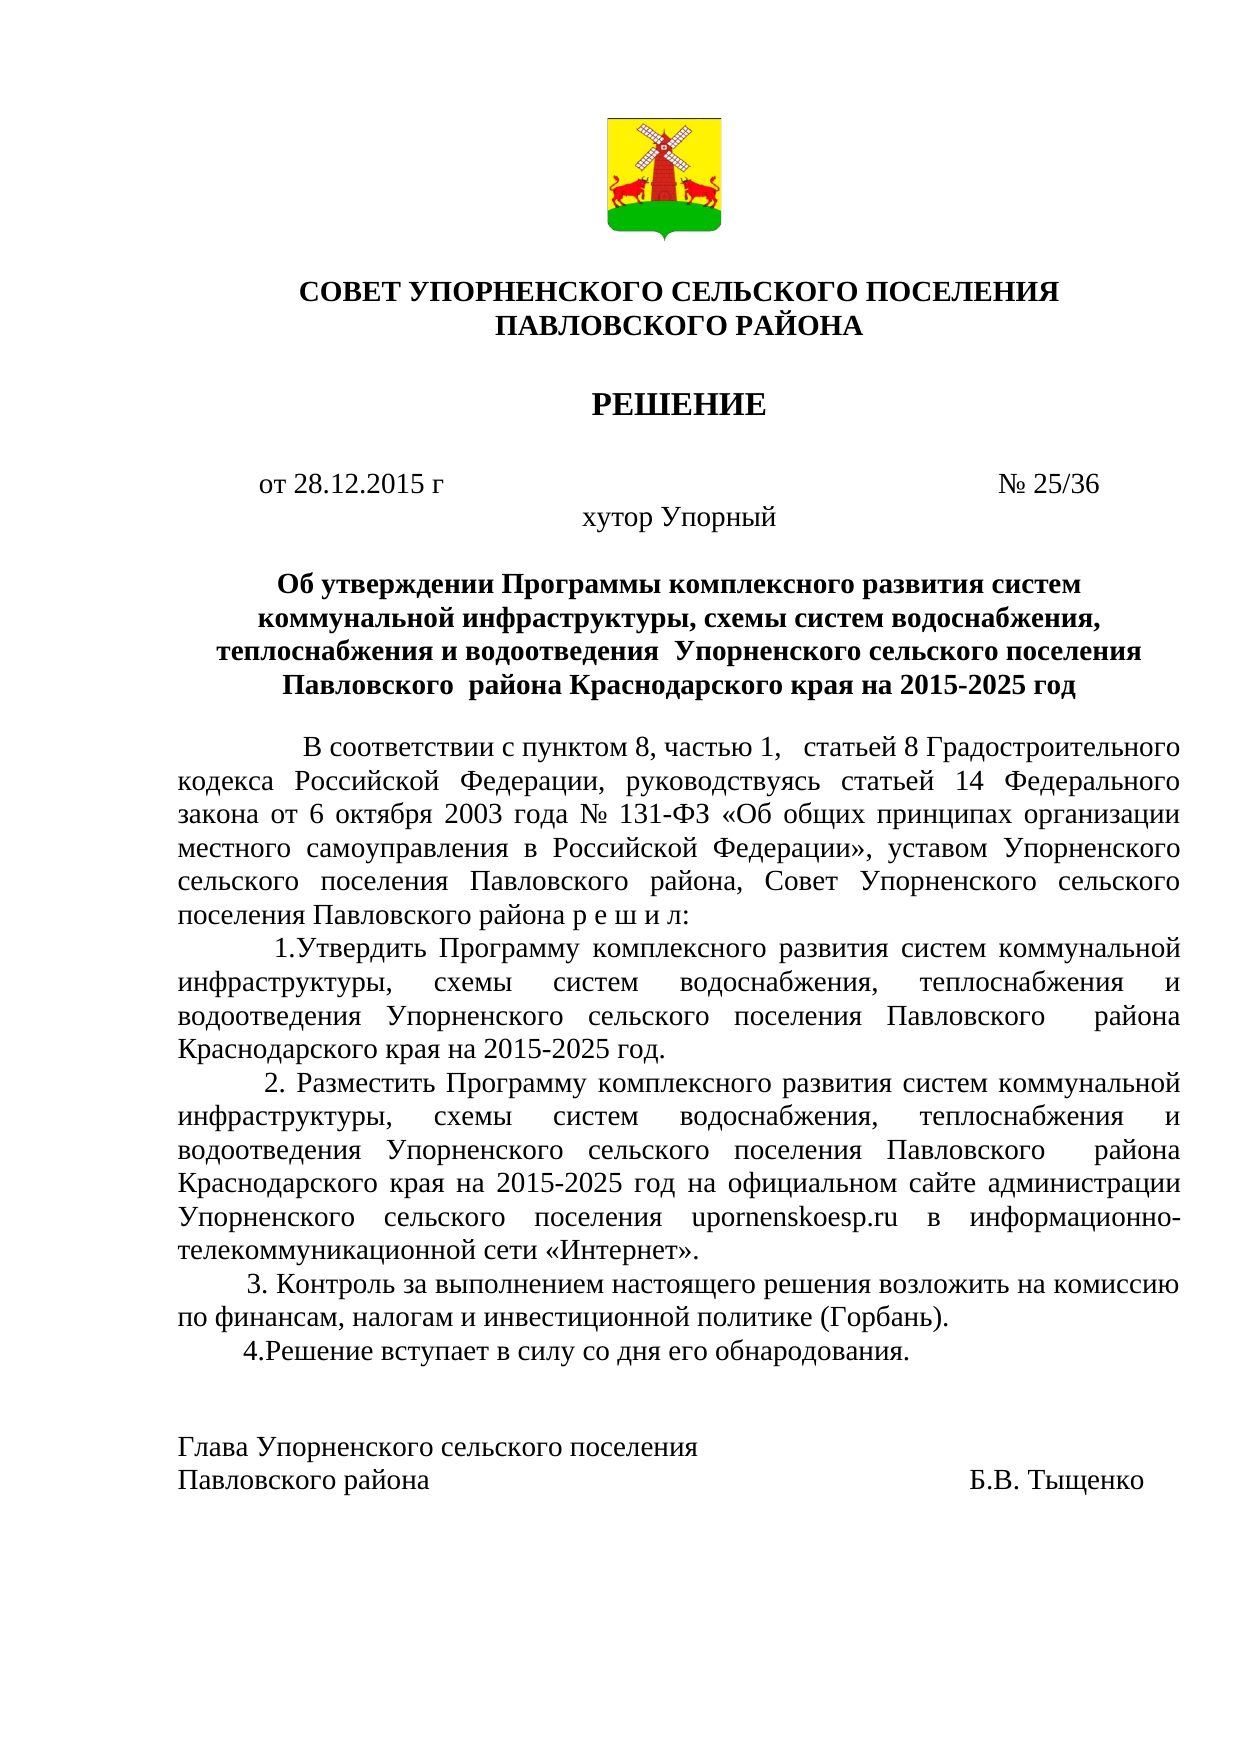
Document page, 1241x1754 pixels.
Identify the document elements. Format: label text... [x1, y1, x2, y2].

picture [607, 118, 722, 241]
text В соответствии с пунктом 8, частью 1, статьей 8 Градостроительного кодекса Российской Федерации, руководствуясь статьей 14 Федерального закона от 6 октября 2003 года № 131-ФЗ «Об общих принципах организации местного самоуправления в Российской Федерации», уставом Упорненского сельского поселения Павловского района, Совет Упорненского сельского поселения Павловского района р е ш и л: [177, 729, 1181, 931]
subtitle 4.Решение вступает в силу со дня его обнародования. [177, 1333, 1181, 1367]
text от 28.12.2015 г № 25/36 [177, 466, 1181, 499]
text Об утверждении Программы комплексного развития систем коммунальной инфраструктуры, схемы систем водоснабжения, теплоснабжения и водоотведения Упорненского сельского поселения Павловского района Краснодарского края на 2015-2025 год [177, 566, 1181, 701]
text Павловского района Б.В. Тыщенко [177, 1462, 1181, 1496]
text РЕШЕНИЕ [177, 384, 1181, 423]
subtitle 3. Контроль за выполнением настоящего решения возложить на комиссию по финансам, налогам и инвестиционной политике (Горбань). [177, 1266, 1181, 1333]
text СОВЕТ УПОРНЕНСКОГО СЕЛЬСКОГО ПОСЕЛЕНИЯ [177, 274, 1181, 308]
text 2. Разместить Программу комплексного развития систем коммунальной инфраструктуры, схемы систем водоснабжения, теплоснабжения и водоотведения Упорненского сельского поселения Павловского района Краснодарского края на 2015-2025 год на официальном сайте администрации Упорненского сельского поселения upornenskoesp.ru в информационно-телекоммуникационной сети «Интернет». [177, 1065, 1181, 1266]
text хутор Упорный [177, 499, 1181, 533]
text Глава Упорненского сельского поселения [177, 1429, 1181, 1462]
text 1.Утвердить Программу комплексного развития систем коммунальной инфраструктуры, схемы систем водоснабжения, теплоснабжения и водоотведения Упорненского сельского поселения Павловского района Краснодарского края на 2015-2025 год. [177, 931, 1181, 1065]
text ПАВЛОВСКОГО РАЙОНА [177, 308, 1181, 341]
